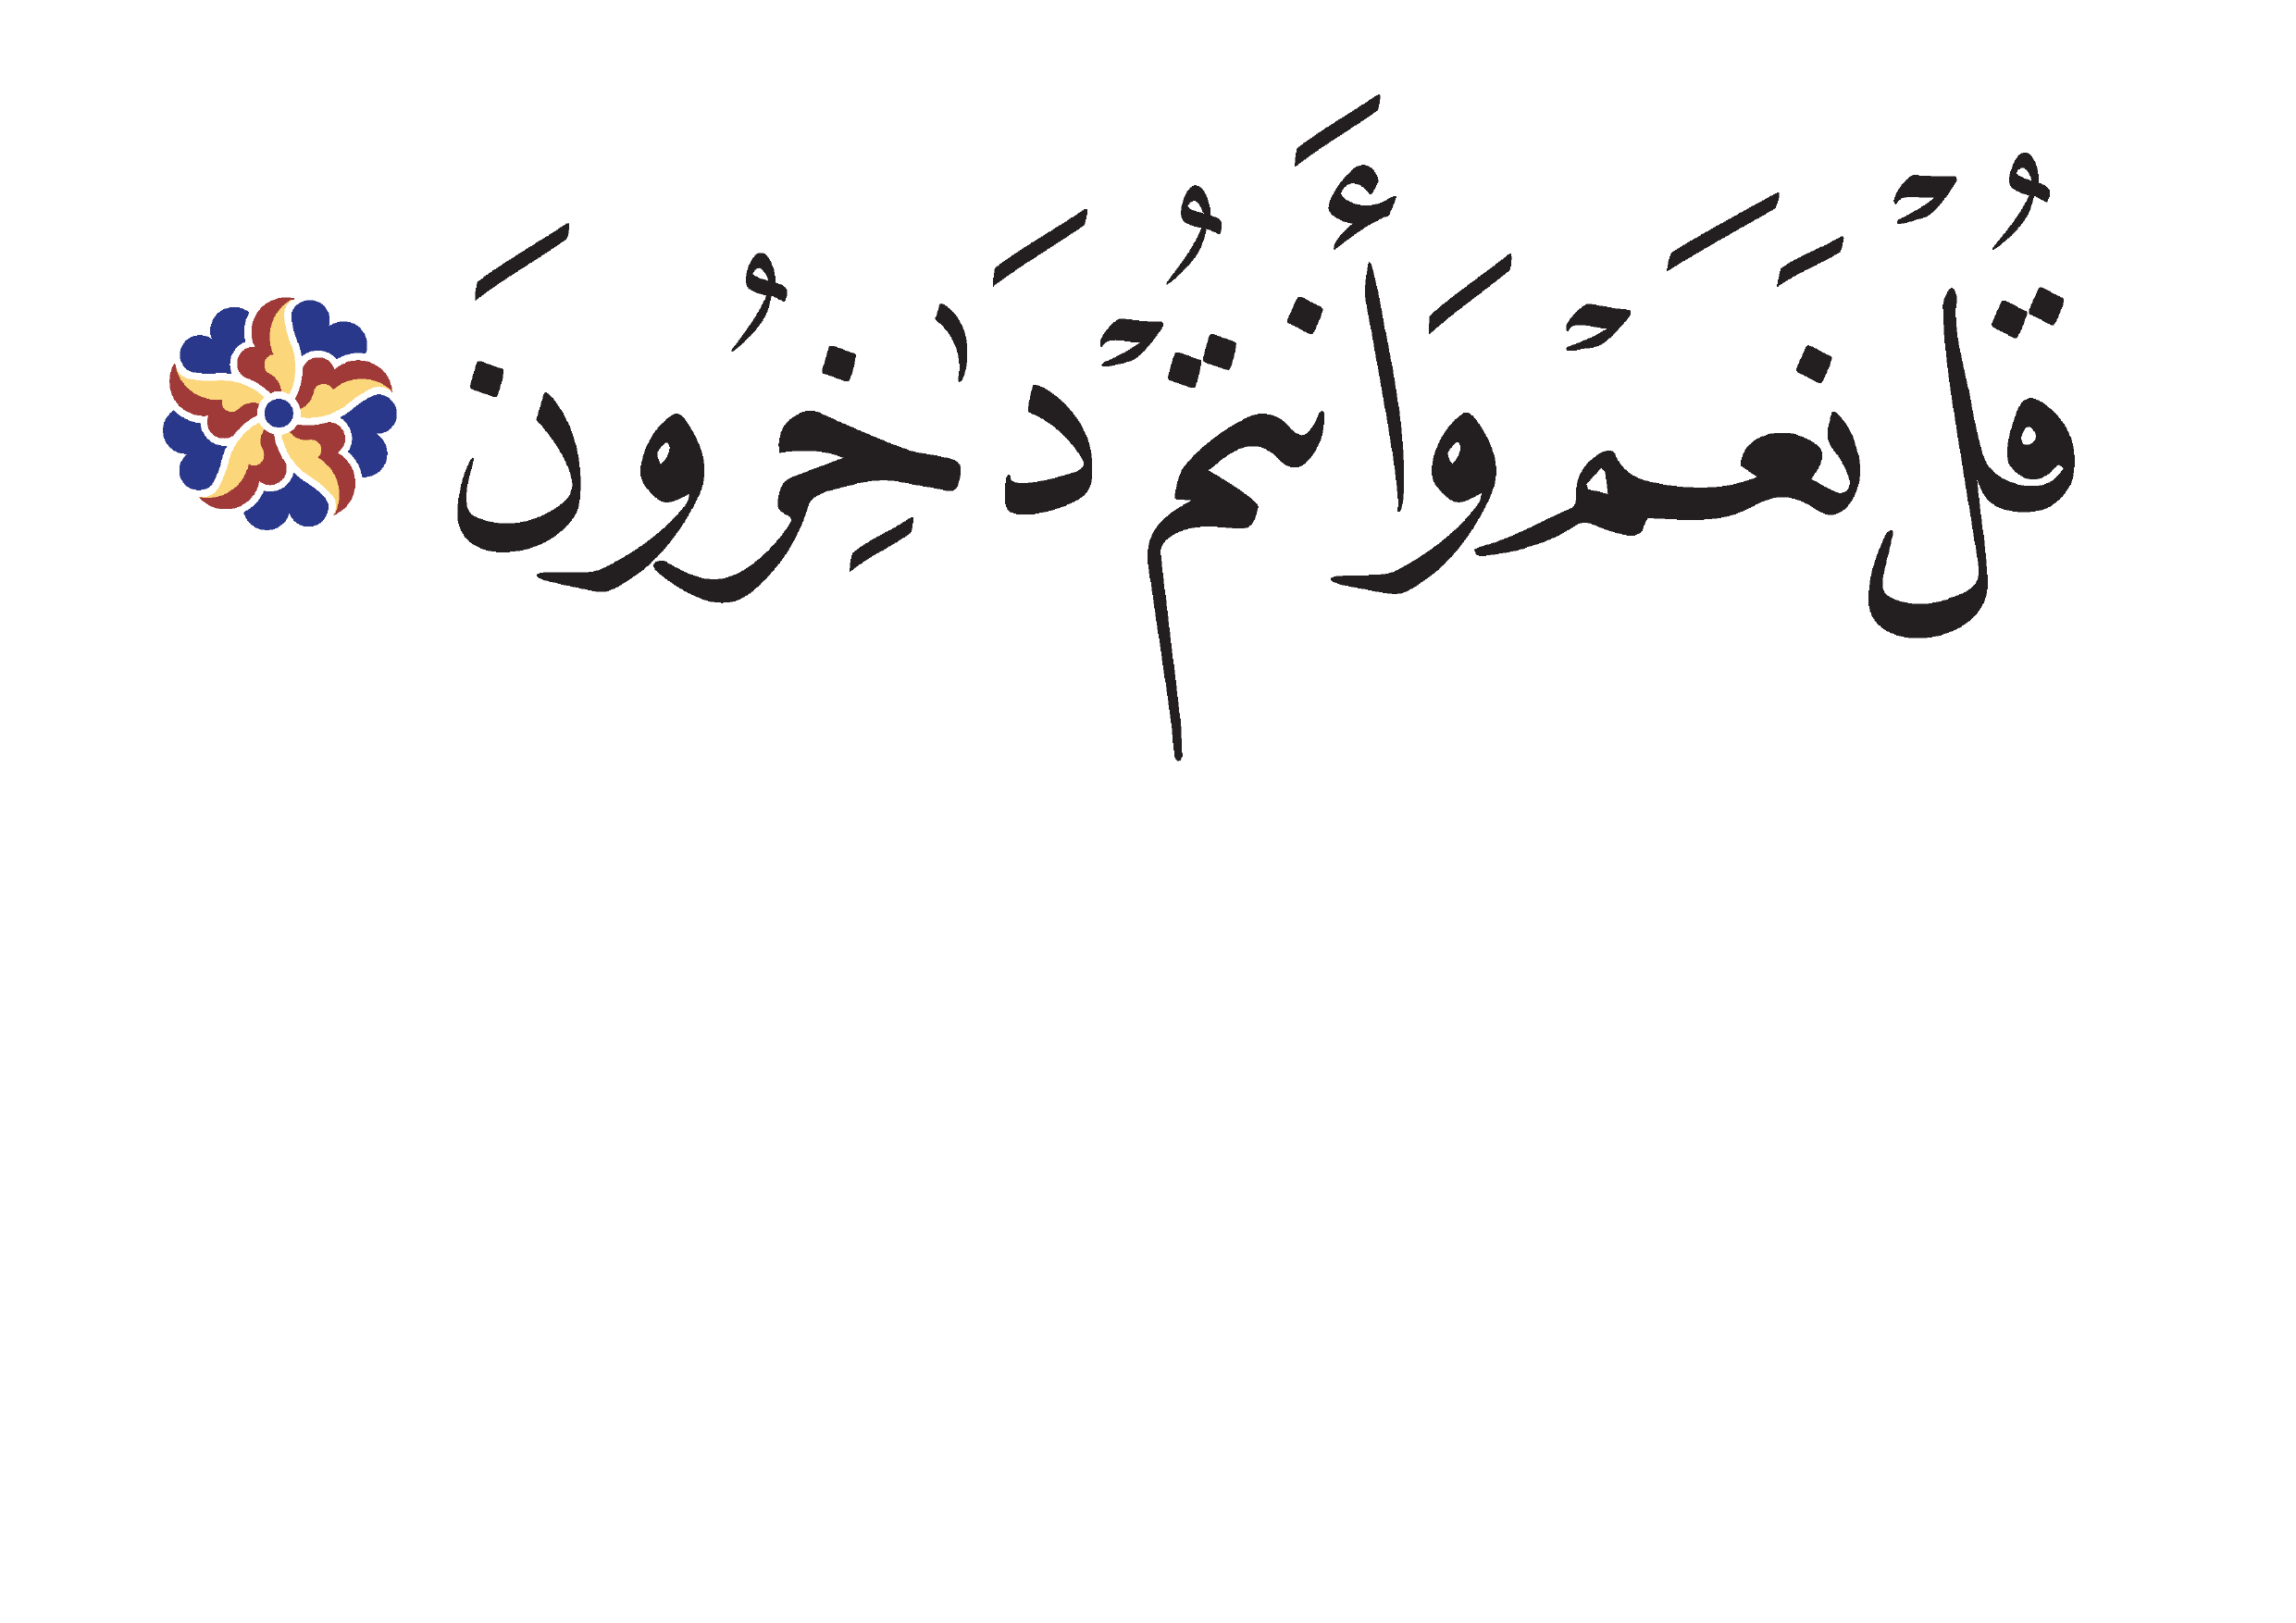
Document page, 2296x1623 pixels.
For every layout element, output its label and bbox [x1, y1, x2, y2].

picture [57, 57, 2179, 798]
